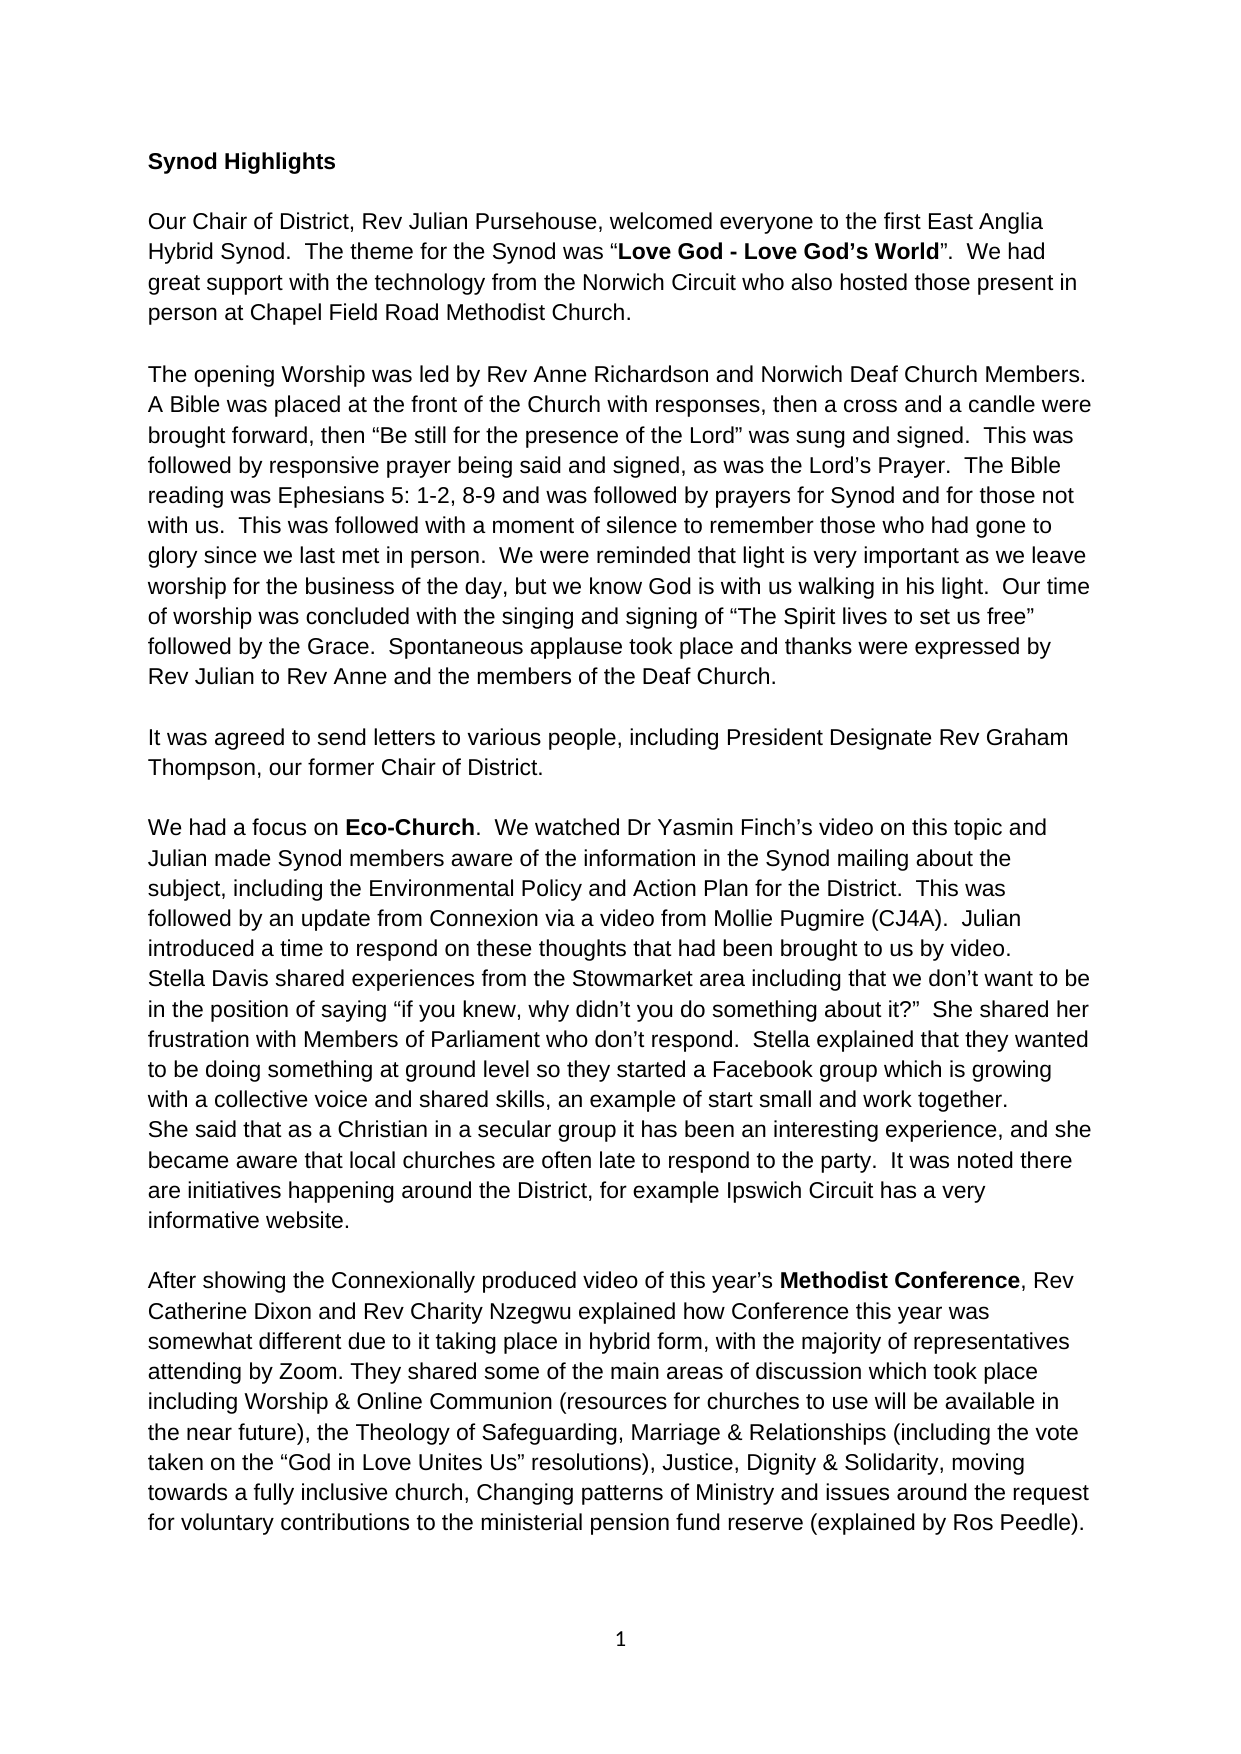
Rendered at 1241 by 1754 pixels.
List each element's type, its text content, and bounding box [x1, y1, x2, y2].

text It was agreed to send letters to various people, including President Designate Rev Graham Thompson, our former Chair of District. [148, 724, 1092, 780]
text After showing the Connexionally produced video of this year’s Methodist Conference, Rev Catherine Dixon and Rev Charity Nzegwu explained how Conference this year was somewhat different due to it taking place in hybrid form, with the majority of representatives attending by Zoom. They shared some of the main areas of discussion which took place including Worship & Online Communion (resources for churches to use will be available in the near future), the Theology of Safeguarding, Marriage & Relationships (including the vote taken on the “God in Love Unites Us” resolutions), Justice, Dignity & Solidarity, moving towards a fully inclusive church, Changing patterns of Ministry and issues around the request for voluntary contributions to the ministerial pension fund reserve (explained by Ros Peedle). [148, 1267, 1092, 1535]
text Stella Davis shared experiences from the Stowmarket area including that we don’t want to be in the position of saying “if you knew, why didn’t you do something about it?” She shared her frustration with Members of Parliament who don’t respond. Stella explained that they wanted to be doing something at ground level so they started a Facebook group which is growing with a collective voice and shared skills, an example of start small and work together. [148, 965, 1092, 1112]
text She said that as a Christian in a secular group it has been an interesting experience, and she became aware that local churches are often late to respond to the party. It was noted there are initiatives happening around the District, for example Ipswich Circuit has a very informative website. [148, 1116, 1092, 1233]
text A Bible was placed at the front of the Church with responses, then a cross and a candle were brought forward, then “Be still for the presence of the Lord” was sung and signed. This was followed by responsive prayer being said and signed, as was the Lord’s Prayer. The Bible reading was Ephesians 5: 1-2, 8-9 and was followed by prayers for Synod and for those not with us. This was followed with a moment of silence to remember those who had gone to glory since we last met in person. We were reminded that light is very important as we leave worship for the business of the day, but we know God is with us walking in his light. Our time of worship was concluded with the singing and signing of “The Spirit lives to set us free” followed by the Grace. Spontaneous applause took place and thanks were expressed by Rev Julian to Rev Anne and the members of the Deaf Church. [148, 391, 1092, 689]
text Synod Highlights [148, 148, 1092, 174]
text We had a focus on Eco-Church. We watched Dr Yasmin Finch’s video on this topic and Julian made Synod members aware of the information in the Synod mailing about the subject, including the Environmental Policy and Action Plan for the District. This was followed by an update from Connexion via a video from Mollie Pugmire (CJ4A). Julian introduced a time to respond on these thoughts that had been brought to us by video. [148, 814, 1092, 961]
text The opening Worship was led by Rev Anne Richardson and Norwich Deaf Church Members. [148, 361, 1092, 387]
text Our Chair of District, Rev Julian Pursehouse, welcomed everyone to the first East Anglia Hybrid Synod. The theme for the Synod was “Love God - Love God’s World”. We had great support with the technology from the Norwich Circuit who also hosted those present in person at Chapel Field Road Methodist Church. [148, 208, 1092, 325]
